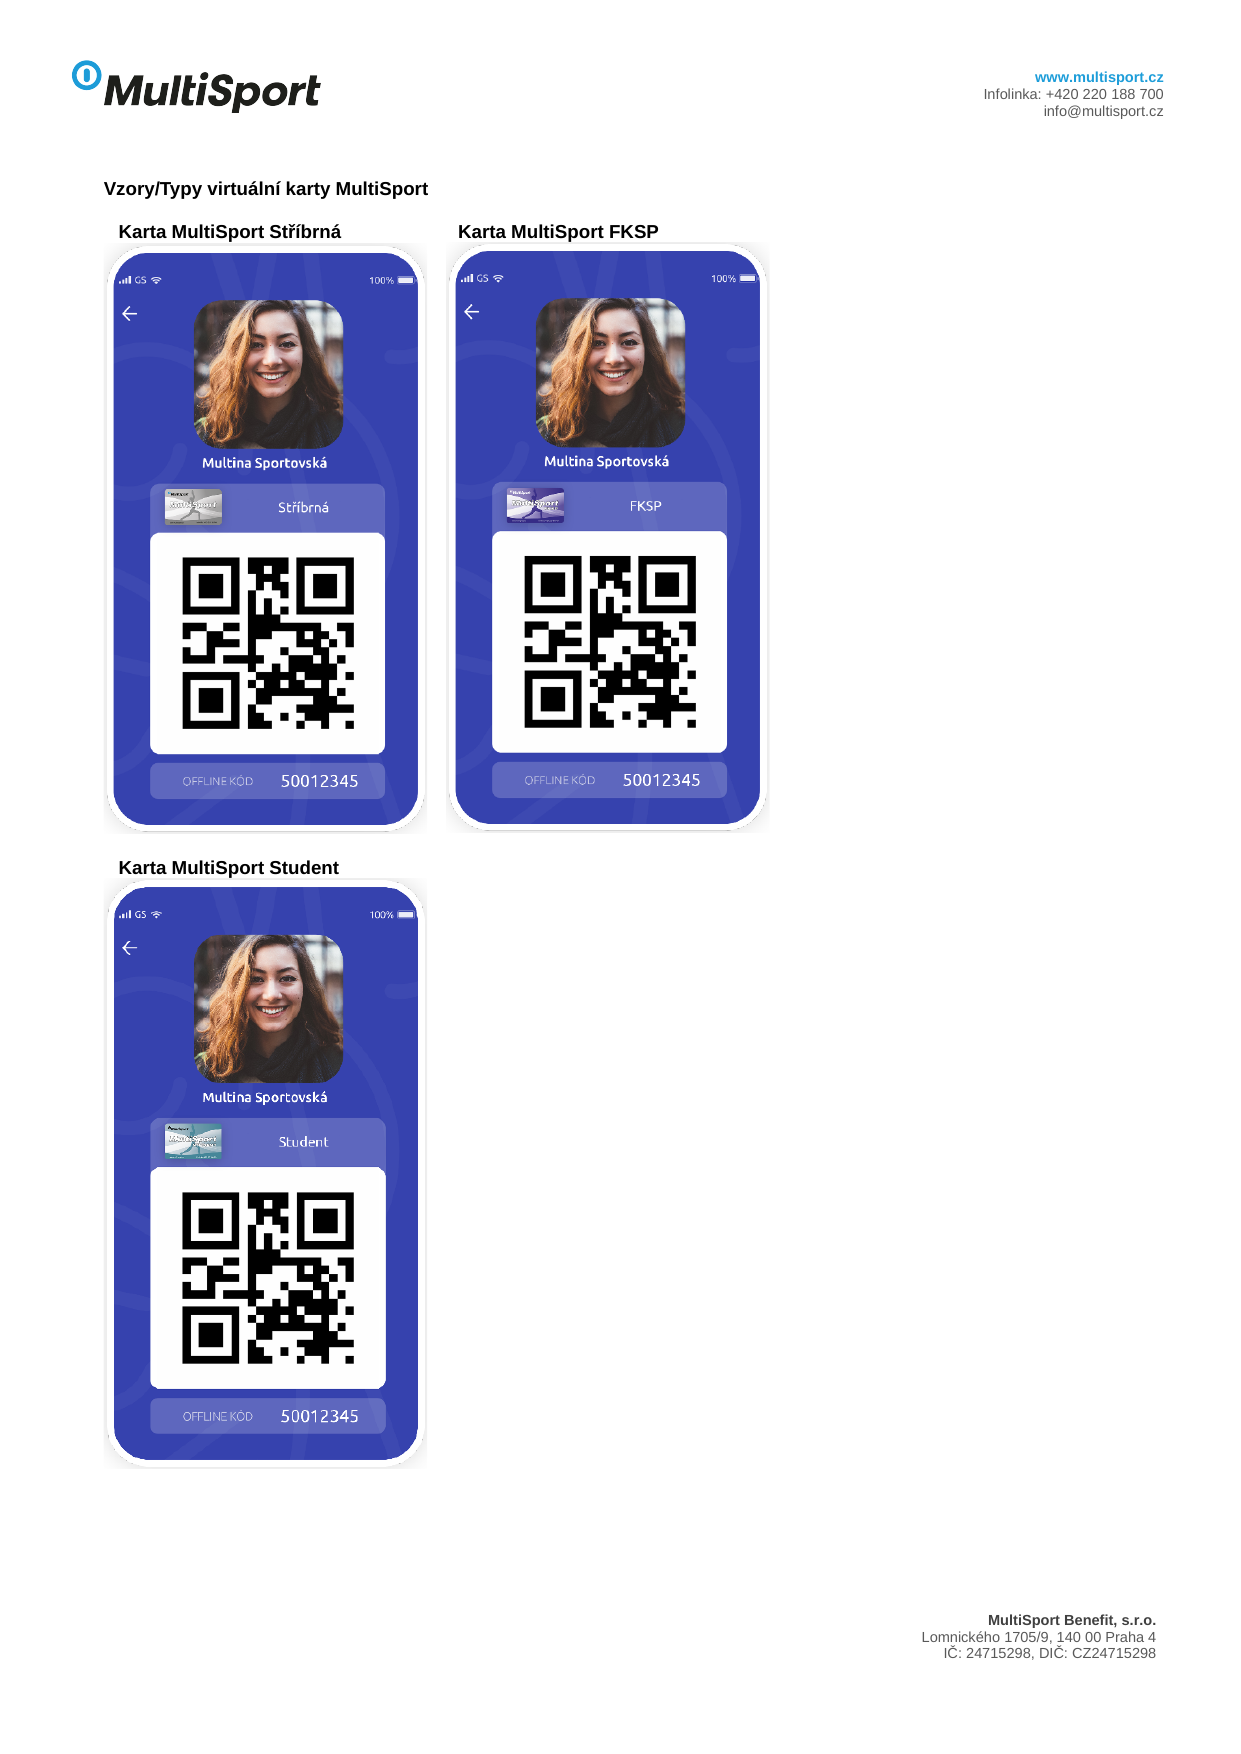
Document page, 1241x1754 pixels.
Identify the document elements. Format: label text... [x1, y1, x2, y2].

picture [103, 878, 428, 1469]
text Karta MultiSport Stříbrná Karta MultiSport FKSP [118, 220, 1152, 242]
picture [41, 30, 351, 143]
picture [103, 243, 428, 834]
picture [446, 242, 770, 833]
text Karta MultiSport Student [118, 856, 1152, 878]
text Vzory/Typy virtuální karty MultiSport [103, 177, 1152, 199]
